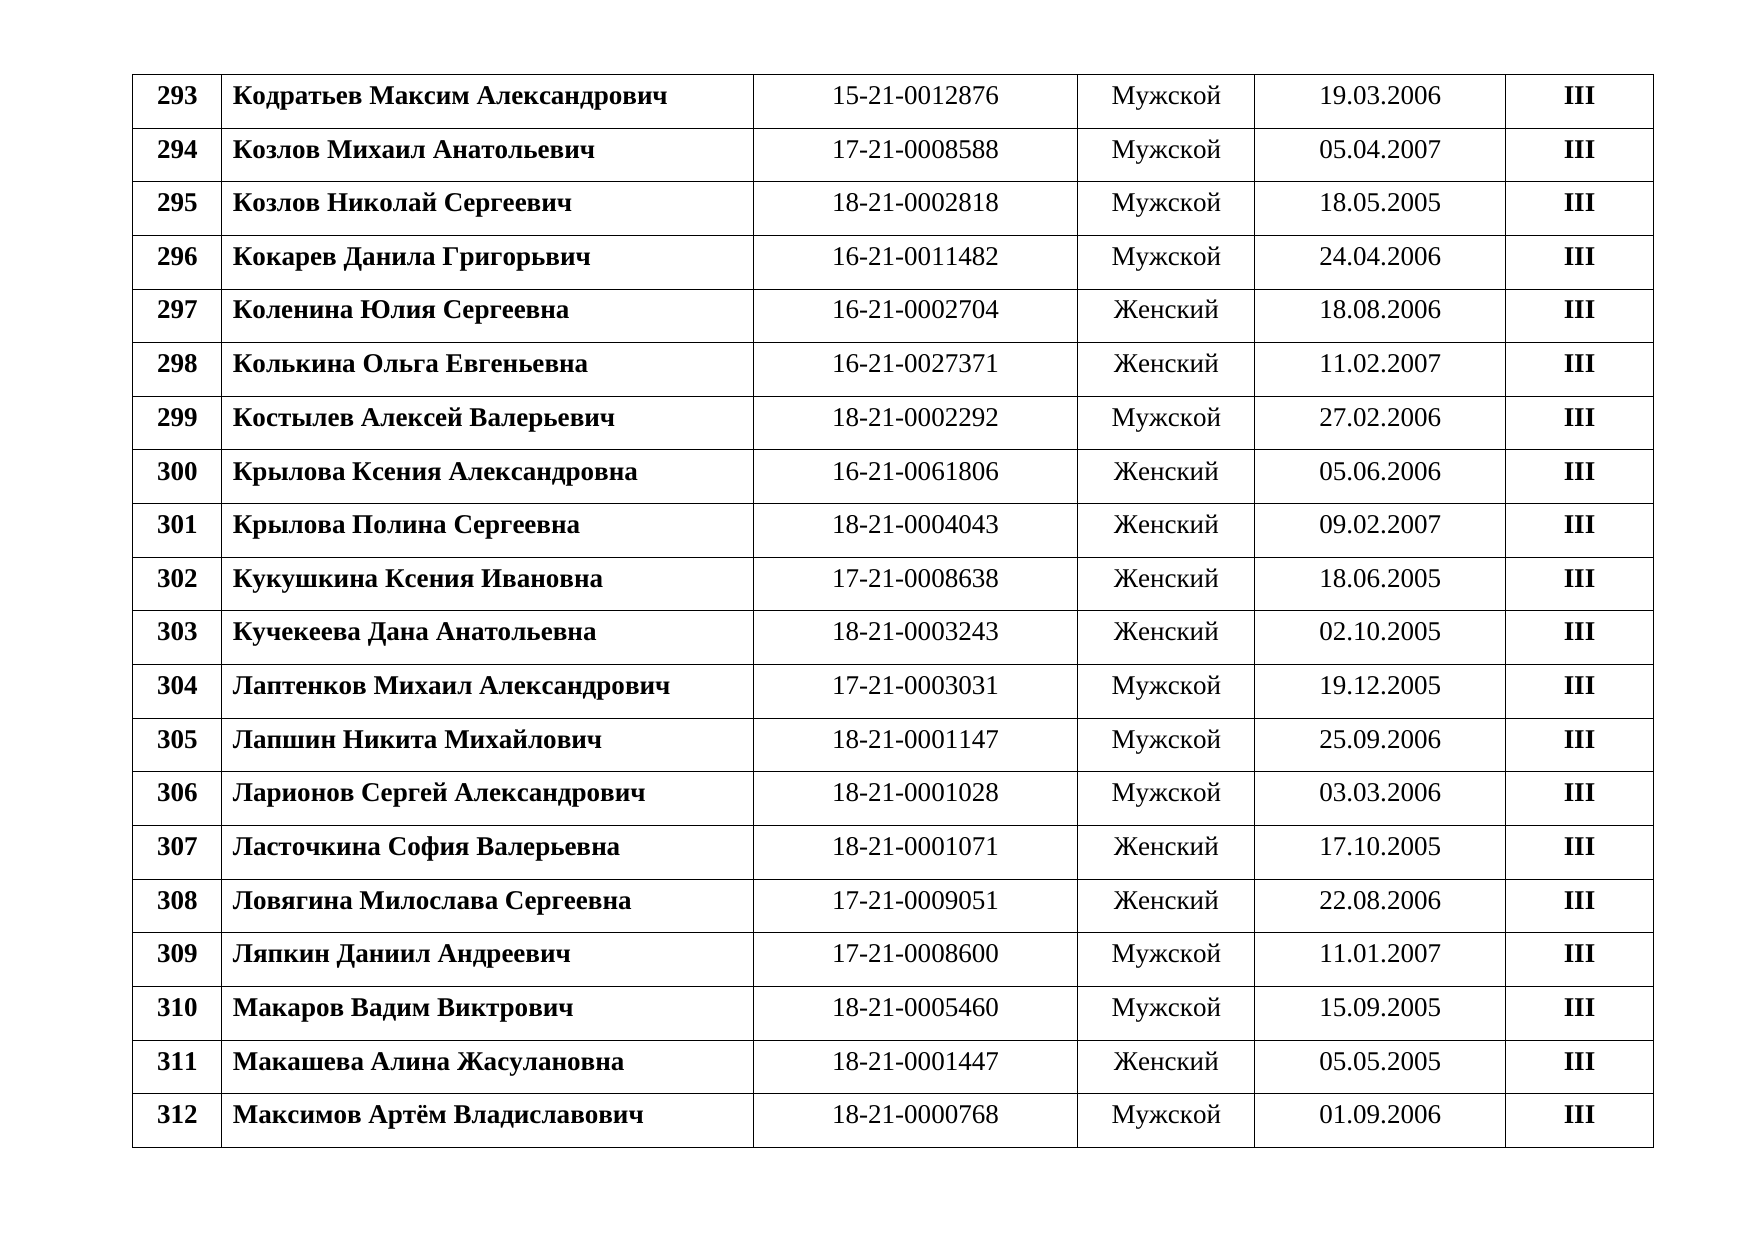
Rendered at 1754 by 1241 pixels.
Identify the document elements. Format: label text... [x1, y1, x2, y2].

table_cell 24.04.2006 [1255, 236, 1505, 288]
table_cell 22.08.2006 [1255, 880, 1505, 932]
table_cell Ларионов Сергей Александрович [222, 772, 753, 825]
table_cell Кодратьев Максим Александрович [222, 75, 753, 127]
table_cell 304 [133, 665, 221, 718]
table_cell 17-21-0008600 [754, 933, 1077, 986]
table_cell 296 [133, 236, 221, 288]
table_cell Мужской [1078, 397, 1254, 449]
table_cell Женский [1078, 611, 1254, 664]
table_cell Мужской [1078, 665, 1254, 718]
table_cell Женский [1078, 450, 1254, 503]
table_cell 27.02.2006 [1255, 397, 1505, 449]
table_cell 302 [133, 558, 221, 610]
table_cell III [1506, 504, 1653, 557]
table_cell 15.09.2005 [1255, 987, 1505, 1039]
table_cell Мужской [1078, 129, 1254, 181]
table_cell Женский [1078, 880, 1254, 932]
table_cell 299 [133, 397, 221, 449]
table_cell 312 [133, 1094, 221, 1147]
table_cell III [1506, 987, 1653, 1039]
table_cell III [1506, 719, 1653, 771]
table_cell Мужской [1078, 987, 1254, 1039]
table_cell Женский [1078, 290, 1254, 342]
table_cell Мужской [1078, 719, 1254, 771]
table_cell Мужской [1078, 772, 1254, 825]
table_cell 309 [133, 933, 221, 986]
table_cell III [1506, 826, 1653, 878]
table_cell Женский [1078, 343, 1254, 396]
table_cell Ловягина Милослава Сергеевна [222, 880, 753, 932]
table_cell 298 [133, 343, 221, 396]
table_cell III [1506, 290, 1653, 342]
table_cell 306 [133, 772, 221, 825]
table_cell 01.09.2006 [1255, 1094, 1505, 1147]
table_cell Мужской [1078, 182, 1254, 235]
table_cell Мужской [1078, 933, 1254, 986]
table_cell 19.03.2006 [1255, 75, 1505, 127]
table_cell 18-21-0003243 [754, 611, 1077, 664]
table_cell 303 [133, 611, 221, 664]
table_cell Кучекеева Дана Анатольевна [222, 611, 753, 664]
table_cell 18.05.2005 [1255, 182, 1505, 235]
table_cell 18-21-0002818 [754, 182, 1077, 235]
table_cell Женский [1078, 504, 1254, 557]
table_cell 16-21-0061806 [754, 450, 1077, 503]
table_cell 05.04.2007 [1255, 129, 1505, 181]
table_cell Ласточкина София Валерьевна [222, 826, 753, 878]
table_cell Мужской [1078, 75, 1254, 127]
table_cell 18-21-0001447 [754, 1041, 1077, 1093]
table_cell 300 [133, 450, 221, 503]
table_cell III [1506, 182, 1653, 235]
table_cell III [1506, 558, 1653, 610]
table_cell Кокарев Данила Григорьвич [222, 236, 753, 288]
table_cell 03.03.2006 [1255, 772, 1505, 825]
table_cell Лапшин Никита Михайлович [222, 719, 753, 771]
table_cell 307 [133, 826, 221, 878]
table_cell 19.12.2005 [1255, 665, 1505, 718]
table_cell Макаров Вадим Виктрович [222, 987, 753, 1039]
table_cell 17-21-0009051 [754, 880, 1077, 932]
table_cell 18-21-0000768 [754, 1094, 1077, 1147]
table_cell 16-21-0002704 [754, 290, 1077, 342]
table_cell III [1506, 665, 1653, 718]
table_cell III [1506, 129, 1653, 181]
table_cell 297 [133, 290, 221, 342]
table_cell 17-21-0008638 [754, 558, 1077, 610]
table_cell 311 [133, 1041, 221, 1093]
table_cell Колькина Ольга Евгеньевна [222, 343, 753, 396]
table_cell 15-21-0012876 [754, 75, 1077, 127]
table_cell 301 [133, 504, 221, 557]
table_cell III [1506, 397, 1653, 449]
table_cell Козлов Николай Сергеевич [222, 182, 753, 235]
table_cell 17-21-0003031 [754, 665, 1077, 718]
table_cell III [1506, 611, 1653, 664]
table_cell 18.06.2005 [1255, 558, 1505, 610]
table_cell 02.10.2005 [1255, 611, 1505, 664]
table_cell Коленина Юлия Сергеевна [222, 290, 753, 342]
table_cell III [1506, 1041, 1653, 1093]
table_cell Крылова Полина Сергеевна [222, 504, 753, 557]
table_cell 16-21-0011482 [754, 236, 1077, 288]
table_cell III [1506, 450, 1653, 503]
table_cell Женский [1078, 558, 1254, 610]
table_cell 295 [133, 182, 221, 235]
table_cell III [1506, 880, 1653, 932]
table_cell 17-21-0008588 [754, 129, 1077, 181]
table_cell 18.08.2006 [1255, 290, 1505, 342]
table_cell 11.01.2007 [1255, 933, 1505, 986]
table_cell 305 [133, 719, 221, 771]
table_cell Козлов Михаил Анатольевич [222, 129, 753, 181]
table_cell 18-21-0004043 [754, 504, 1077, 557]
table_cell 18-21-0005460 [754, 987, 1077, 1039]
table_cell 18-21-0002292 [754, 397, 1077, 449]
table_cell 17.10.2005 [1255, 826, 1505, 878]
table_cell 18-21-0001147 [754, 719, 1077, 771]
table_cell 05.06.2006 [1255, 450, 1505, 503]
table_cell Ляпкин Даниил Андреевич [222, 933, 753, 986]
table_cell III [1506, 772, 1653, 825]
table_cell 11.02.2007 [1255, 343, 1505, 396]
table_cell Кукушкина Ксения Ивановна [222, 558, 753, 610]
table_cell III [1506, 1094, 1653, 1147]
table_cell III [1506, 933, 1653, 986]
table_cell Костылев Алексей Валерьевич [222, 397, 753, 449]
table_cell 293 [133, 75, 221, 127]
table_cell Крылова Ксения Александровна [222, 450, 753, 503]
table_cell 18-21-0001071 [754, 826, 1077, 878]
table_cell Женский [1078, 1041, 1254, 1093]
table_cell III [1506, 236, 1653, 288]
table_cell III [1506, 343, 1653, 396]
table_cell 294 [133, 129, 221, 181]
table_cell Макашева Алина Жасулановна [222, 1041, 753, 1093]
table_cell Максимов Артём Владиславович [222, 1094, 753, 1147]
table_cell 308 [133, 880, 221, 932]
table_cell 09.02.2007 [1255, 504, 1505, 557]
table_cell 16-21-0027371 [754, 343, 1077, 396]
table_cell 18-21-0001028 [754, 772, 1077, 825]
table_cell Лаптенков Михаил Александрович [222, 665, 753, 718]
table_cell 05.05.2005 [1255, 1041, 1505, 1093]
table_cell Мужской [1078, 1094, 1254, 1147]
table_cell Женский [1078, 826, 1254, 878]
table_cell 25.09.2006 [1255, 719, 1505, 771]
table_cell Мужской [1078, 236, 1254, 288]
table_cell 310 [133, 987, 221, 1039]
table_cell III [1506, 75, 1653, 127]
